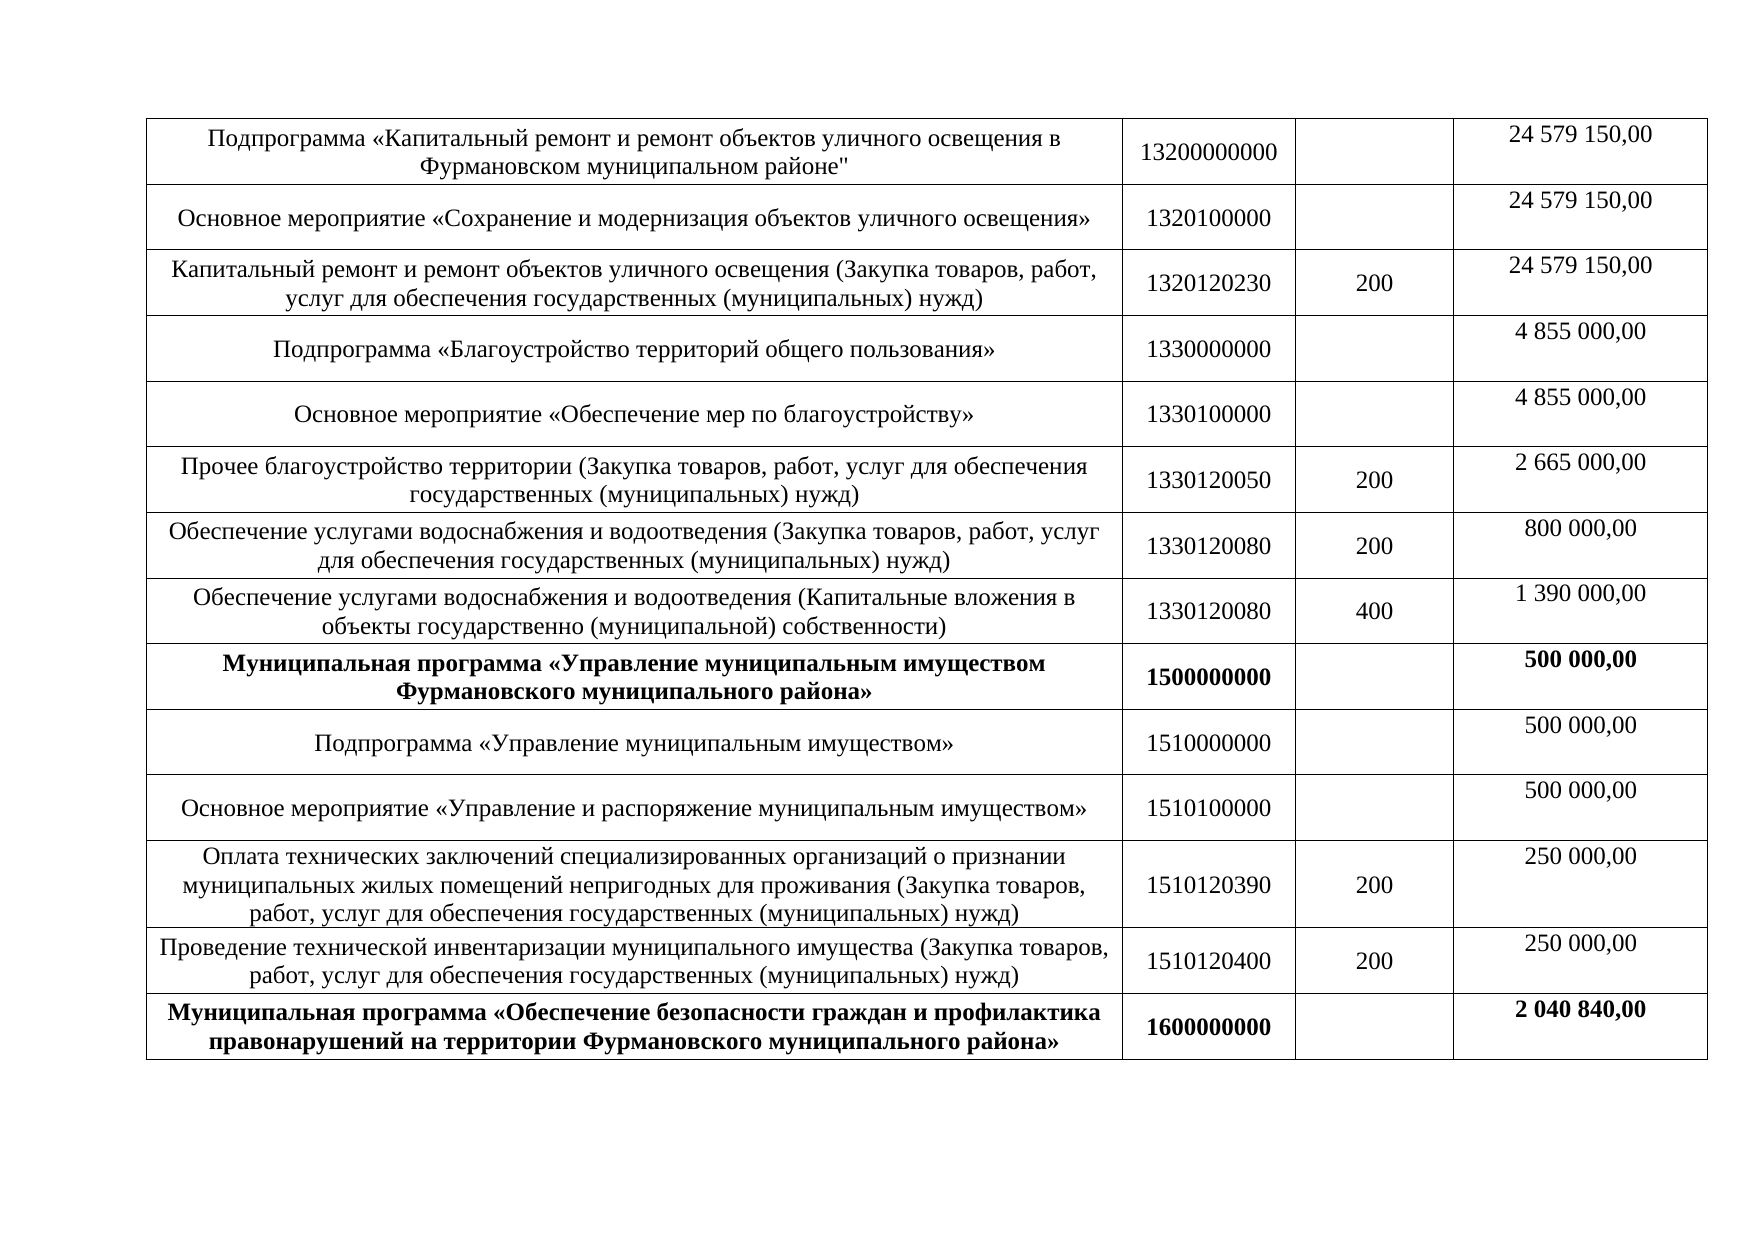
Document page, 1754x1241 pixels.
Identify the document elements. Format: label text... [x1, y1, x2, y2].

table_cell 1330120080 [1123, 579, 1295, 643]
table_cell 1510000000 [1123, 710, 1295, 774]
table_cell 1500000000 [1123, 644, 1295, 709]
table_cell [1296, 775, 1453, 840]
table_cell 500 000,00 [1454, 775, 1707, 840]
table_cell 1330000000 [1123, 316, 1295, 381]
table_cell [1296, 994, 1453, 1058]
table_cell Подпрограмма «Управление муниципальным имуществом» [147, 710, 1122, 774]
table_cell Муниципальная программа «Обеспечение безопасности граждан и профилактика правонарушений на территории Фурмановского муниципального района» [147, 994, 1122, 1058]
table_cell 250 000,00 [1454, 928, 1707, 993]
table_cell 800 000,00 [1454, 513, 1707, 577]
table_cell [1296, 644, 1453, 709]
table_cell 1320100000 [1123, 185, 1295, 249]
table_cell 1510120390 [1123, 841, 1295, 927]
table_cell 500 000,00 [1454, 710, 1707, 774]
table_cell 24 579 150,00 [1454, 119, 1707, 184]
table_cell 200 [1296, 928, 1453, 993]
table_cell 2 040 840,00 [1454, 994, 1707, 1058]
table_cell Основное мероприятие «Сохранение и модернизация объектов уличного освещения» [147, 185, 1122, 249]
table_cell 13200000000 [1123, 119, 1295, 184]
table_cell 1330100000 [1123, 382, 1295, 446]
table_cell 1 390 000,00 [1454, 579, 1707, 643]
table_cell 4 855 000,00 [1454, 316, 1707, 381]
table_cell [1296, 710, 1453, 774]
table_cell 200 [1296, 250, 1453, 315]
table_cell 4 855 000,00 [1454, 382, 1707, 446]
table_cell 400 [1296, 579, 1453, 643]
table_cell 200 [1296, 841, 1453, 927]
table_cell [1296, 382, 1453, 446]
table_cell [1296, 185, 1453, 249]
table_cell 2 665 000,00 [1454, 447, 1707, 512]
table_cell Обеспечение услугами водоснабжения и водоотведения (Капитальные вложения в объекты государственно (муниципальной) собственности) [147, 579, 1122, 643]
table_cell Капитальный ремонт и ремонт объектов уличного освещения (Закупка товаров, работ, услуг для обеспечения государственных (муниципальных) нужд) [147, 250, 1122, 315]
table_cell 1330120050 [1123, 447, 1295, 512]
table_cell Прочее благоустройство территории (Закупка товаров, работ, услуг для обеспечения государственных (муниципальных) нужд) [147, 447, 1122, 512]
table_cell Оплата технических заключений специализированных организаций о признании муниципальных жилых помещений непригодных для проживания (Закупка товаров, работ, услуг для обеспечения государственных (муниципальных) нужд) [147, 841, 1122, 927]
table_cell 500 000,00 [1454, 644, 1707, 709]
table_cell 24 579 150,00 [1454, 185, 1707, 249]
table_cell [1296, 316, 1453, 381]
table_cell 1600000000 [1123, 994, 1295, 1058]
table_cell Проведение технической инвентаризации муниципального имущества (Закупка товаров, работ, услуг для обеспечения государственных (муниципальных) нужд) [147, 928, 1122, 993]
table_cell 200 [1296, 513, 1453, 577]
table_cell 1510120400 [1123, 928, 1295, 993]
table_cell Обеспечение услугами водоснабжения и водоотведения (Закупка товаров, работ, услуг для обеспечения государственных (муниципальных) нужд) [147, 513, 1122, 577]
table_cell 1330120080 [1123, 513, 1295, 577]
table_cell 24 579 150,00 [1454, 250, 1707, 315]
table_cell 250 000,00 [1454, 841, 1707, 927]
table_cell Подпрограмма «Благоустройство территорий общего пользования» [147, 316, 1122, 381]
table_cell [1296, 119, 1453, 184]
table_cell Подпрограмма «Капитальный ремонт и ремонт объектов уличного освещения в Фурмановском муниципальном районе" [147, 119, 1122, 184]
table_cell 1510100000 [1123, 775, 1295, 840]
table_cell Муниципальная программа «Управление муниципальным имуществом Фурмановского муниципального района» [147, 644, 1122, 709]
table_cell Основное мероприятие «Управление и распоряжение муниципальным имуществом» [147, 775, 1122, 840]
table_cell Основное мероприятие «Обеспечение мер по благоустройству» [147, 382, 1122, 446]
table_cell 1320120230 [1123, 250, 1295, 315]
table_cell 200 [1296, 447, 1453, 512]
